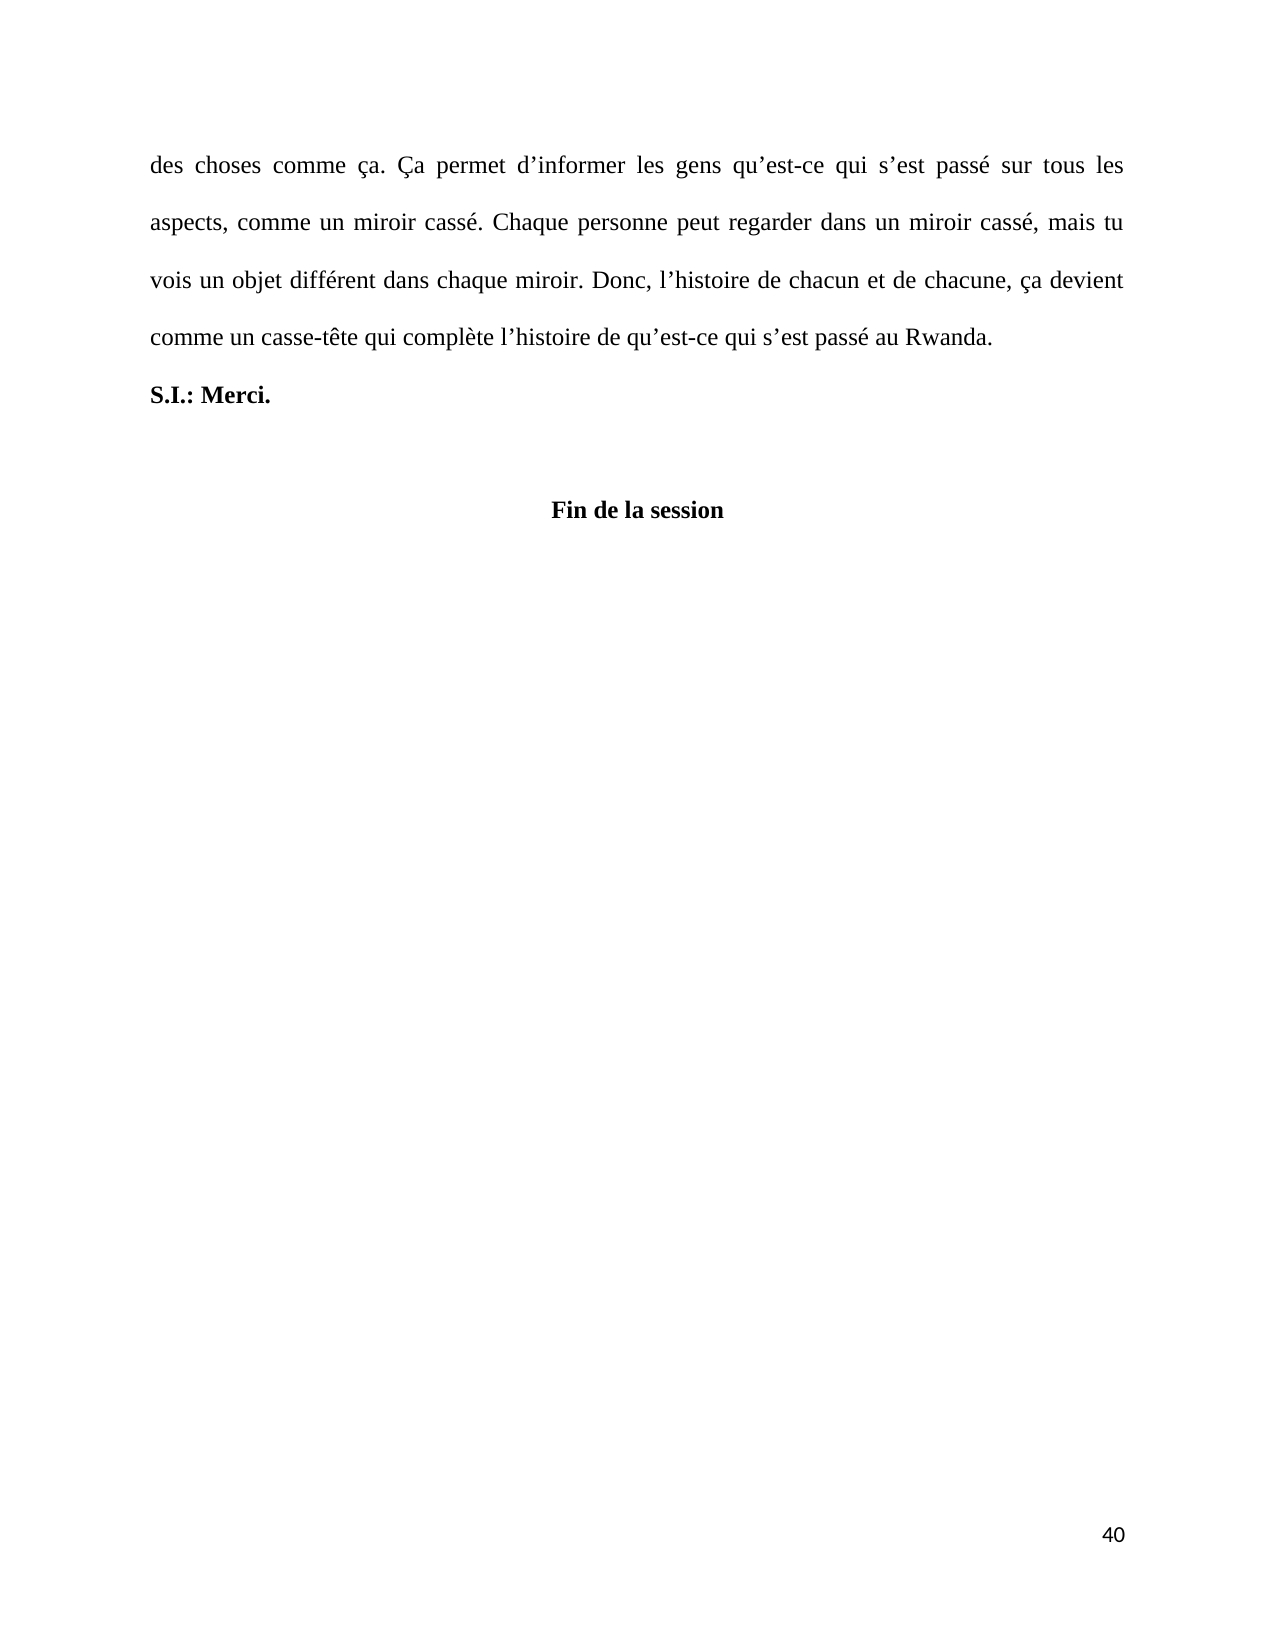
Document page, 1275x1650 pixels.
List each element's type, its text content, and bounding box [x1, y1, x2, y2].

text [150, 150, 1125, 351]
text S.I.: Merci. [150, 380, 1125, 409]
text Fin de la session [150, 495, 1125, 524]
